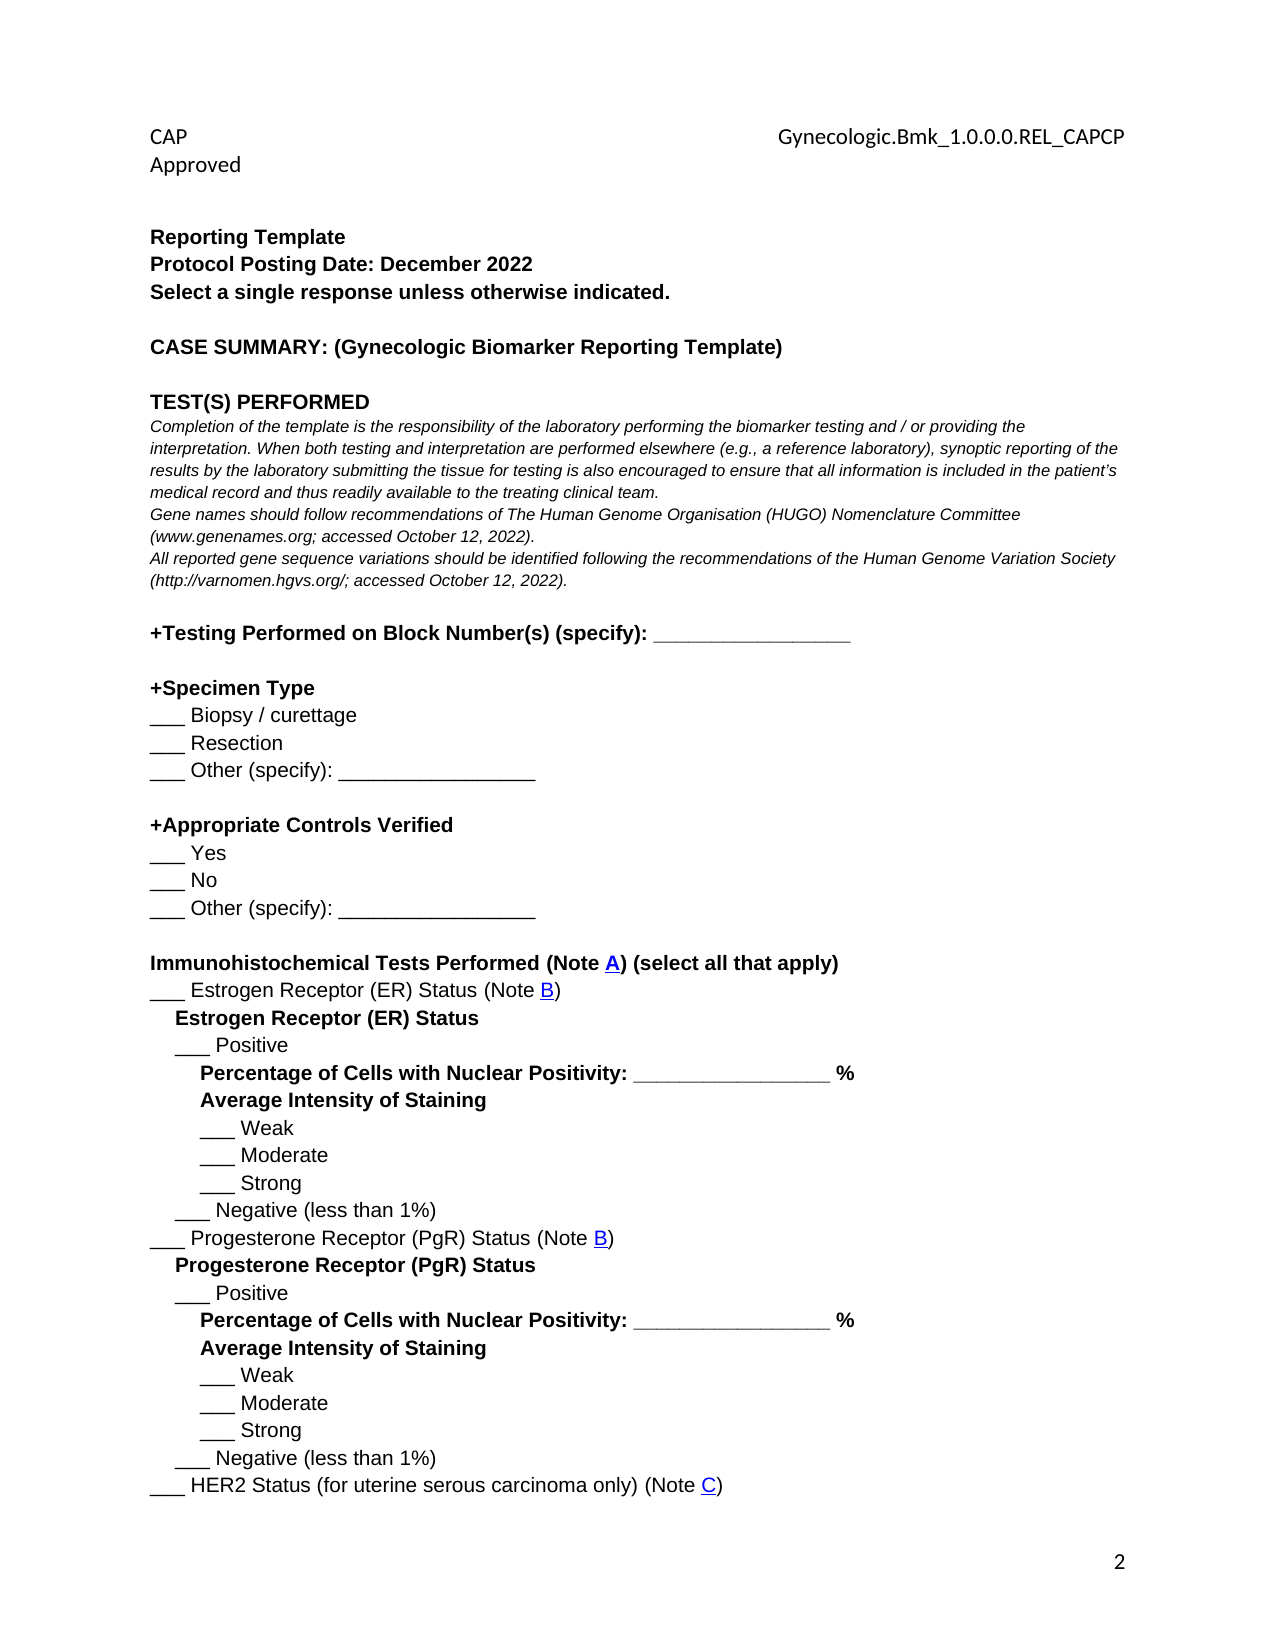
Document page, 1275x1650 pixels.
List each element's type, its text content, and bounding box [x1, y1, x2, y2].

text ___ Weak [150, 1116, 1125, 1139]
text Estrogen Receptor (ER) Status [150, 1006, 1125, 1029]
text Select a single response unless otherwise indicated. [150, 280, 1125, 304]
text Percentage of Cells with Nuclear Positivity: _________________ % [150, 1308, 1125, 1332]
text ___ Estrogen Receptor (ER) Status (Note B) [150, 978, 1125, 1002]
text +Testing Performed on Block Number(s) (specify): _________________ [150, 621, 1125, 644]
text ___ Strong [150, 1171, 1125, 1194]
text CASE SUMMARY: (Gynecologic Biomarker Reporting Template) [150, 335, 1125, 359]
text +Appropriate Controls Verified [150, 813, 1125, 837]
text ___ Strong [150, 1418, 1125, 1442]
text Average Intensity of Staining [150, 1336, 1125, 1359]
text ___ Other (specify): _________________ [150, 896, 1125, 919]
text ___ Negative (less than 1%) [150, 1198, 1125, 1222]
text ___ Resection [150, 731, 1125, 754]
text ___ Positive [150, 1033, 1125, 1057]
text ___ Positive [150, 1281, 1125, 1304]
text ___ HER2 Status (for uterine serous carcinoma only) (Note C) [150, 1473, 1125, 1497]
text Percentage of Cells with Nuclear Positivity: _________________ % [150, 1061, 1125, 1084]
text All reported gene sequence variations should be identified following the recommendations of the Human Genome Variation Society (http://varnomen.hgvs.org/; accessed October 12, 2022). [150, 549, 1125, 590]
text ___ Moderate [150, 1391, 1125, 1414]
text TEST(S) PERFORMED [150, 390, 1125, 414]
text Immunohistochemical Tests Performed (Note A) (select all that apply) [150, 951, 1125, 974]
text Completion of the template is the responsibility of the laboratory performing the biomarker testing and / or providing the interpretation. When both testing and interpretation are performed elsewhere (e.g., a reference laboratory), synoptic reporting of the results by the laboratory submitting the tissue for testing is also encouraged to ensure that all information is included in the patient’s medical record and thus readily available to the treating clinical team. [150, 417, 1125, 502]
text Progesterone Receptor (PgR) Status [150, 1253, 1125, 1277]
text ___ No [150, 868, 1125, 892]
text ___ Yes [150, 841, 1125, 864]
text Reporting Template [150, 225, 1125, 249]
text ___ Negative (less than 1%) [150, 1446, 1125, 1469]
text ___ Weak [150, 1363, 1125, 1387]
text +Specimen Type [150, 676, 1125, 699]
text ___ Moderate [150, 1143, 1125, 1167]
text ___ Progesterone Receptor (PgR) Status (Note B) [150, 1226, 1125, 1249]
text ___ Other (specify): _________________ [150, 758, 1125, 782]
text Protocol Posting Date: December 2022 [150, 252, 1125, 276]
text Average Intensity of Staining [150, 1088, 1125, 1112]
text ___ Biopsy / curettage [150, 703, 1125, 727]
text Gene names should follow recommendations of The Human Genome Organisation (HUGO) Nomenclature Committee (www.genenames.org; accessed October 12, 2022). [150, 505, 1125, 546]
